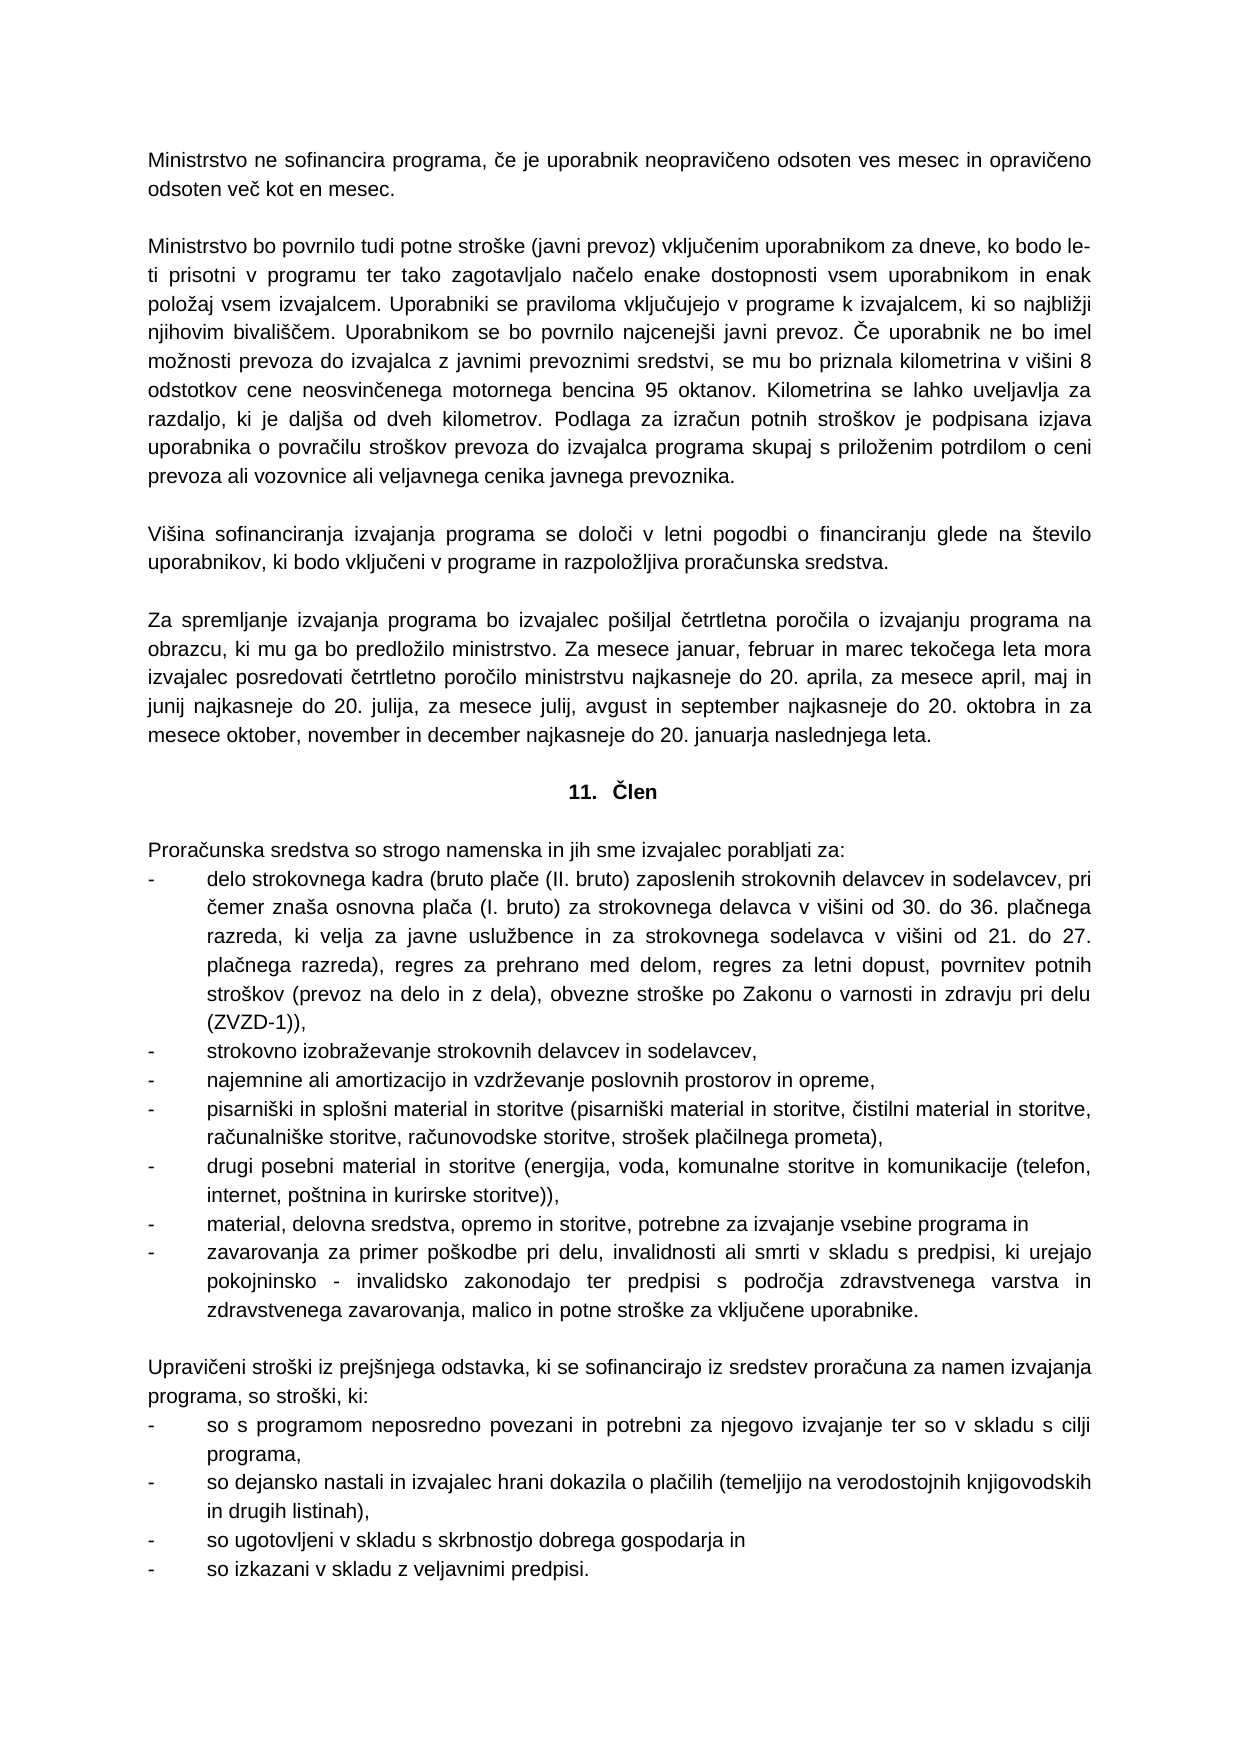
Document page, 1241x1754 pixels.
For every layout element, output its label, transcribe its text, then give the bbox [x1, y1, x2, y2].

text Upravičeni stroški iz prejšnjega odstavka, ki se sofinancirajo iz sredstev proračuna za namen izvajanja programa, so stroški, ki: [148, 1355, 1093, 1408]
list drugi posebni material in storitve (energija, voda, komunalne storitve in komunikacije (telefon, internet, poštnina in kurirske storitve)), [148, 1154, 1093, 1207]
list strokovno izobraževanje strokovnih delavcev in sodelavcev, [148, 1039, 1093, 1063]
text Višina sofinanciranja izvajanja programa se določi v letni pogodbi o financiranju glede na število uporabnikov, ki bodo vključeni v programe in razpoložljiva proračunska sredstva. [148, 521, 1093, 574]
list zavarovanja za primer poškodbe pri delu, invalidnosti ali smrti v skladu s predpisi, ki urejajo pokojninsko - invalidsko zakonodajo ter predpisi s področja zdravstvenega varstva in zdravstvenega zavarovanja, malico in potne stroške za vključene uporabnike. [148, 1240, 1093, 1322]
list so s programom neposredno povezani in potrebni za njegovo izvajanje ter so v skladu s cilji programa, [148, 1413, 1093, 1465]
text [148, 148, 1093, 200]
list pisarniški in splošni material in storitve (pisarniški material in storitve, čistilni material in storitve, računalniške storitve, računovodske storitve, strošek plačilnega prometa), [148, 1096, 1093, 1149]
list so ugotovljeni v skladu s skrbnostjo dobrega gospodarja in [148, 1528, 1093, 1552]
text Ministrstvo bo povrnilo tudi potne stroške (javni prevoz) vključenim uporabnikom za dneve, ko bodo le-ti prisotni v programu ter tako zagotavljalo načelo enake dostopnosti vsem uporabnikom in enak položaj vsem izvajalcem. Uporabniki se praviloma vključujejo v programe k izvajalcem, ki so najbližji njihovim bivališčem. Uporabnikom se bo povrnilo najcenejši javni prevoz. Če uporabnik ne bo imel možnosti prevoza do izvajalca z javnimi prevoznimi sredstvi, se mu bo priznala kilometrina v višini 8 odstotkov cene neosvinčenega motornega bencina 95 oktanov. Kilometrina se lahko uveljavlja za razdaljo, ki je daljša od dveh kilometrov. Podlaga za izračun potnih stroškov je podpisana izjava uporabnika o povračilu stroškov prevoza do izvajalca programa skupaj s priloženim potrdilom o ceni prevoza ali vozovnice ali veljavnega cenika javnega prevoznika. [148, 234, 1093, 488]
text Za spremljanje izvajanja programa bo izvajalec pošiljal četrtletna poročila o izvajanju programa na obrazcu, ki mu ga bo predložilo ministrstvo. Za mesece januar, februar in marec tekočega leta mora izvajalec posredovati četrtletno poročilo ministrstvu najkasneje do 20. aprila, za mesece april, maj in junij najkasneje do 20. julija, za mesece julij, avgust in september najkasneje do 20. oktobra in za mesece oktober, november in december najkasneje do 20. januarja naslednjega leta. [148, 608, 1093, 747]
list so dejansko nastali in izvajalec hrani dokazila o plačilih (temeljijo na verodostojnih knjigovodskih in drugih listinah), [148, 1470, 1093, 1523]
list Člen [148, 780, 1093, 804]
text Proračunska sredstva so strogo namenska in jih sme izvajalec porabljati za: [148, 838, 1093, 862]
list delo strokovnega kadra (bruto plače (II. bruto) zaposlenih strokovnih delavcev in sodelavcev, pri čemer znaša osnovna plača (I. bruto) za strokovnega delavca v višini od 30. do 36. plačnega razreda, ki velja za javne uslužbence in za strokovnega sodelavca v višini od 21. do 27. plačnega razreda), regres za prehrano med delom, regres za letni dopust, povrnitev potnih stroškov (prevoz na delo in z dela), obvezne stroške po Zakonu o varnosti in zdravju pri delu (ZVZD-1)), [148, 866, 1093, 1034]
list material, delovna sredstva, opremo in storitve, potrebne za izvajanje vsebine programa in [148, 1211, 1093, 1235]
list so izkazani v skladu z veljavnimi predpisi. [148, 1556, 1093, 1580]
list najemnine ali amortizacijo in vzdrževanje poslovnih prostorov in opreme, [148, 1068, 1093, 1092]
